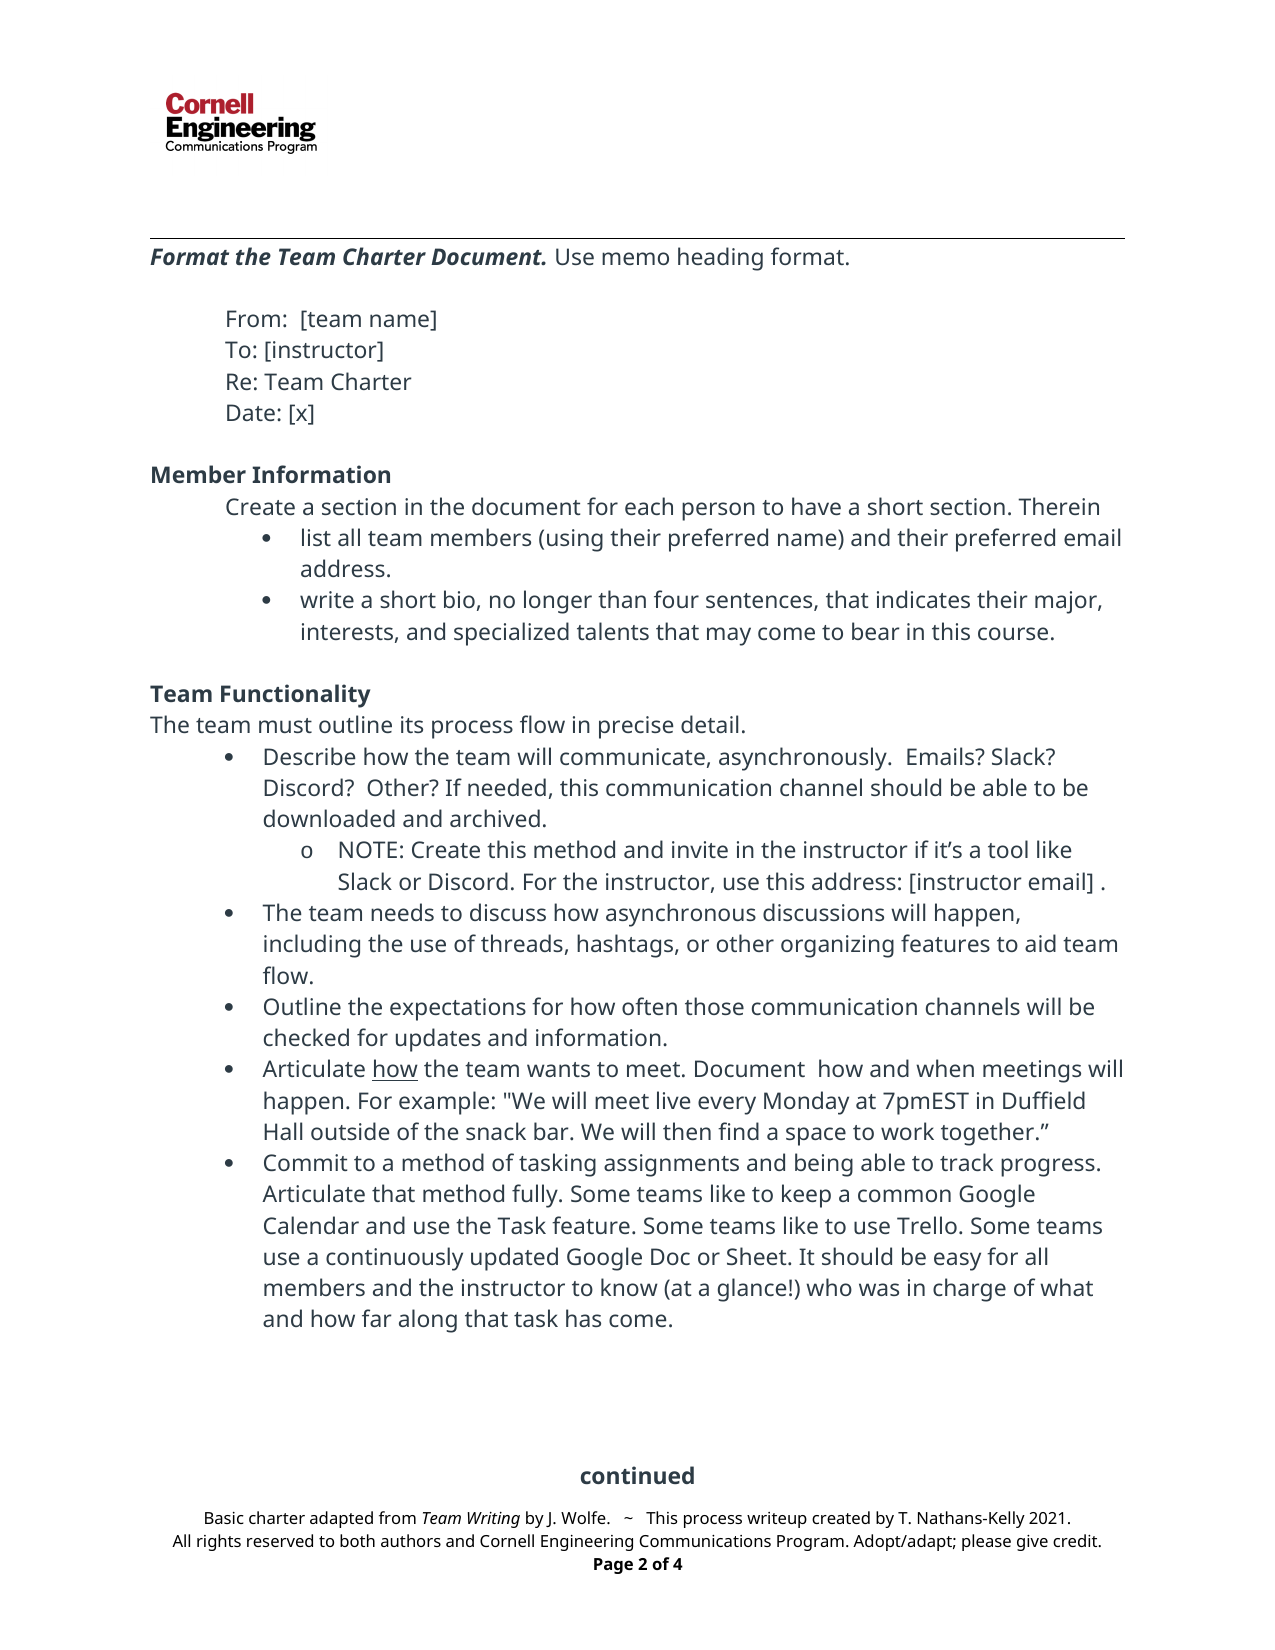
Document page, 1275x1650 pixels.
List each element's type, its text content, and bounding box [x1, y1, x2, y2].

picture [150, 75, 328, 176]
list write a short bio, no longer than four sentences, that indicates their major, interests, and specialized talents that may come to bear in this course. [262, 584, 1125, 647]
text Create a section in the document for each person to have a short section. Therein [225, 491, 1125, 522]
text Date: [x] [225, 397, 1125, 428]
list Commit to a method of tasking assignments and being able to track progress. Articulate that method fully. Some teams like to keep a common Google Calendar and use the Task feature. Some teams like to use Trello. Some teams use a continuously updated Google Doc or Sheet. It should be easy for all members and the instructor to know (at a glance!) who was in charge of what and how far along that task has come. [225, 1147, 1125, 1334]
text Re: Team Charter [225, 366, 1125, 397]
list Outline the expectations for how often those communication channels will be checked for updates and information. [225, 991, 1125, 1053]
text Team Functionality [150, 678, 1125, 709]
list The team needs to discuss how asynchronous discussions will happen, including the use of threads, hashtags, or other organizing features to aid team flow. [225, 897, 1125, 991]
text Member Information [150, 459, 1125, 491]
text From: [team name] [225, 303, 1125, 334]
list Articulate how the team wants to meet. Document how and when meetings will happen. For example: "We will meet live every Monday at 7pmEST in Duffield Hall outside of the snack bar. We will then find a space to work together.” [225, 1053, 1125, 1147]
text continued [150, 1459, 1125, 1491]
list Describe how the team will communicate, asynchronously. Emails? Slack? Discord? Other? If needed, this communication channel should be able to be downloaded and archived. [225, 741, 1125, 834]
text Format the Team Charter Document. Use memo heading format. [150, 239, 1125, 272]
list list all team members (using their preferred name) and their preferred email address. [262, 522, 1125, 584]
text To: [instructor] [225, 334, 1125, 366]
list NOTE: Create this method and invite in the instructor if it’s a tool like Slack or Discord. For the instructor, use this address: [instructor email] . [300, 834, 1125, 897]
text The team must outline its process flow in precise detail. [150, 709, 1125, 741]
